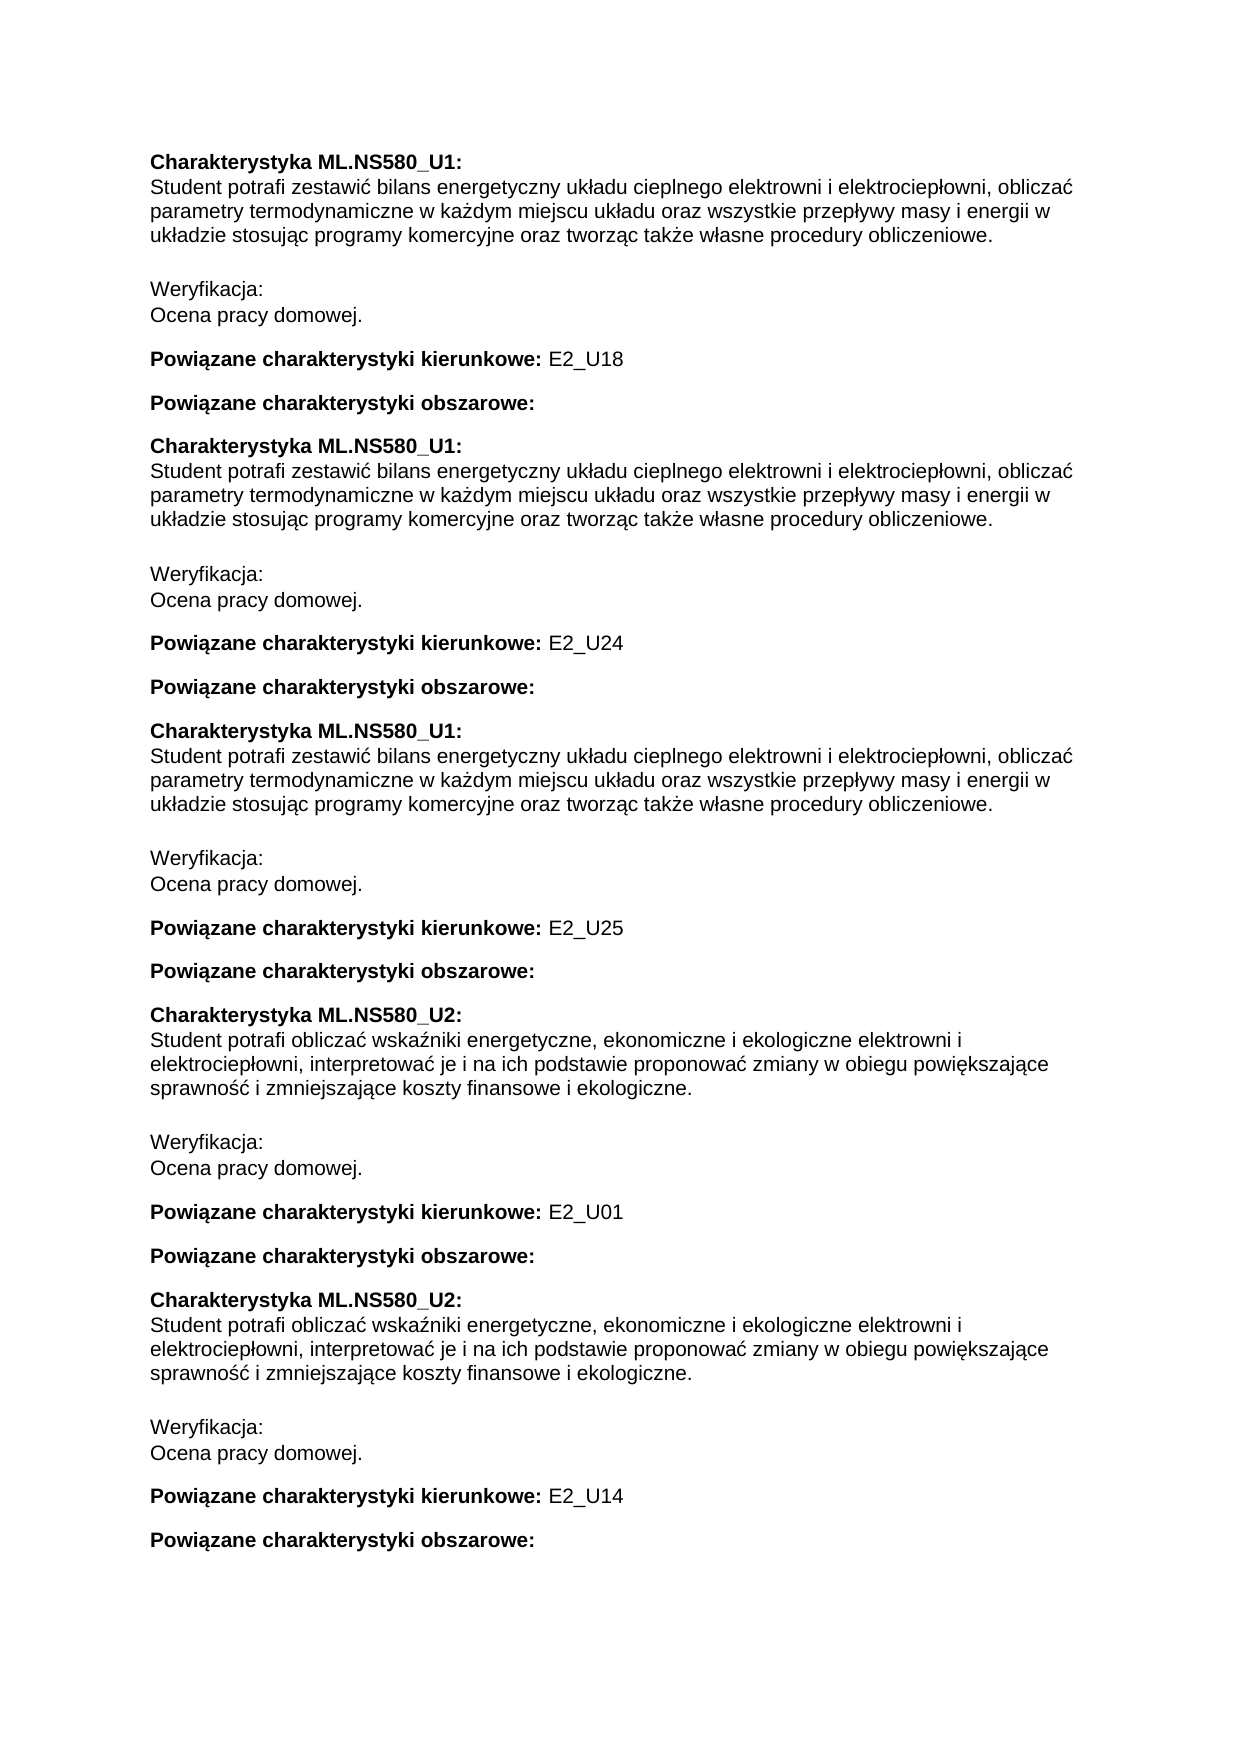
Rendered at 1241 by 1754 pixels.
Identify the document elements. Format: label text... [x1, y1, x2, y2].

text Charakterystyka ML.NS580_U2: [150, 1003, 1090, 1027]
text Powiązane charakterystyki kierunkowe: E2_U18 [150, 347, 1090, 371]
text Weryfikacja: [150, 1130, 1090, 1154]
text Weryfikacja: [150, 277, 1090, 301]
text Powiązane charakterystyki obszarowe: [150, 959, 1090, 983]
text Ocena pracy domowej. [150, 1156, 1090, 1180]
text Weryfikacja: [150, 846, 1090, 870]
text Charakterystyka ML.NS580_U1: [150, 150, 1090, 174]
text Powiązane charakterystyki kierunkowe: E2_U24 [150, 631, 1090, 655]
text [150, 1312, 1090, 1408]
text Charakterystyka ML.NS580_U1: [150, 434, 1090, 458]
text Ocena pracy domowej. [150, 1441, 1090, 1464]
text Powiązane charakterystyki kierunkowe: E2_U14 [150, 1484, 1090, 1508]
text Ocena pracy domowej. [150, 587, 1090, 611]
text Powiązane charakterystyki kierunkowe: E2_U01 [150, 1200, 1090, 1224]
text Powiązane charakterystyki obszarowe: [150, 1244, 1090, 1268]
text Weryfikacja: [150, 1414, 1090, 1438]
text Charakterystyka ML.NS580_U2: [150, 1287, 1090, 1311]
text Ocena pracy domowej. [150, 303, 1090, 327]
text Weryfikacja: [150, 561, 1090, 585]
text Powiązane charakterystyki obszarowe: [150, 1528, 1090, 1552]
text Ocena pracy domowej. [150, 872, 1090, 896]
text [150, 175, 1090, 271]
text Powiązane charakterystyki kierunkowe: E2_U25 [150, 916, 1090, 939]
text Charakterystyka ML.NS580_U1: [150, 719, 1090, 743]
text Powiązane charakterystyki obszarowe: [150, 675, 1090, 699]
text Powiązane charakterystyki obszarowe: [150, 391, 1090, 414]
